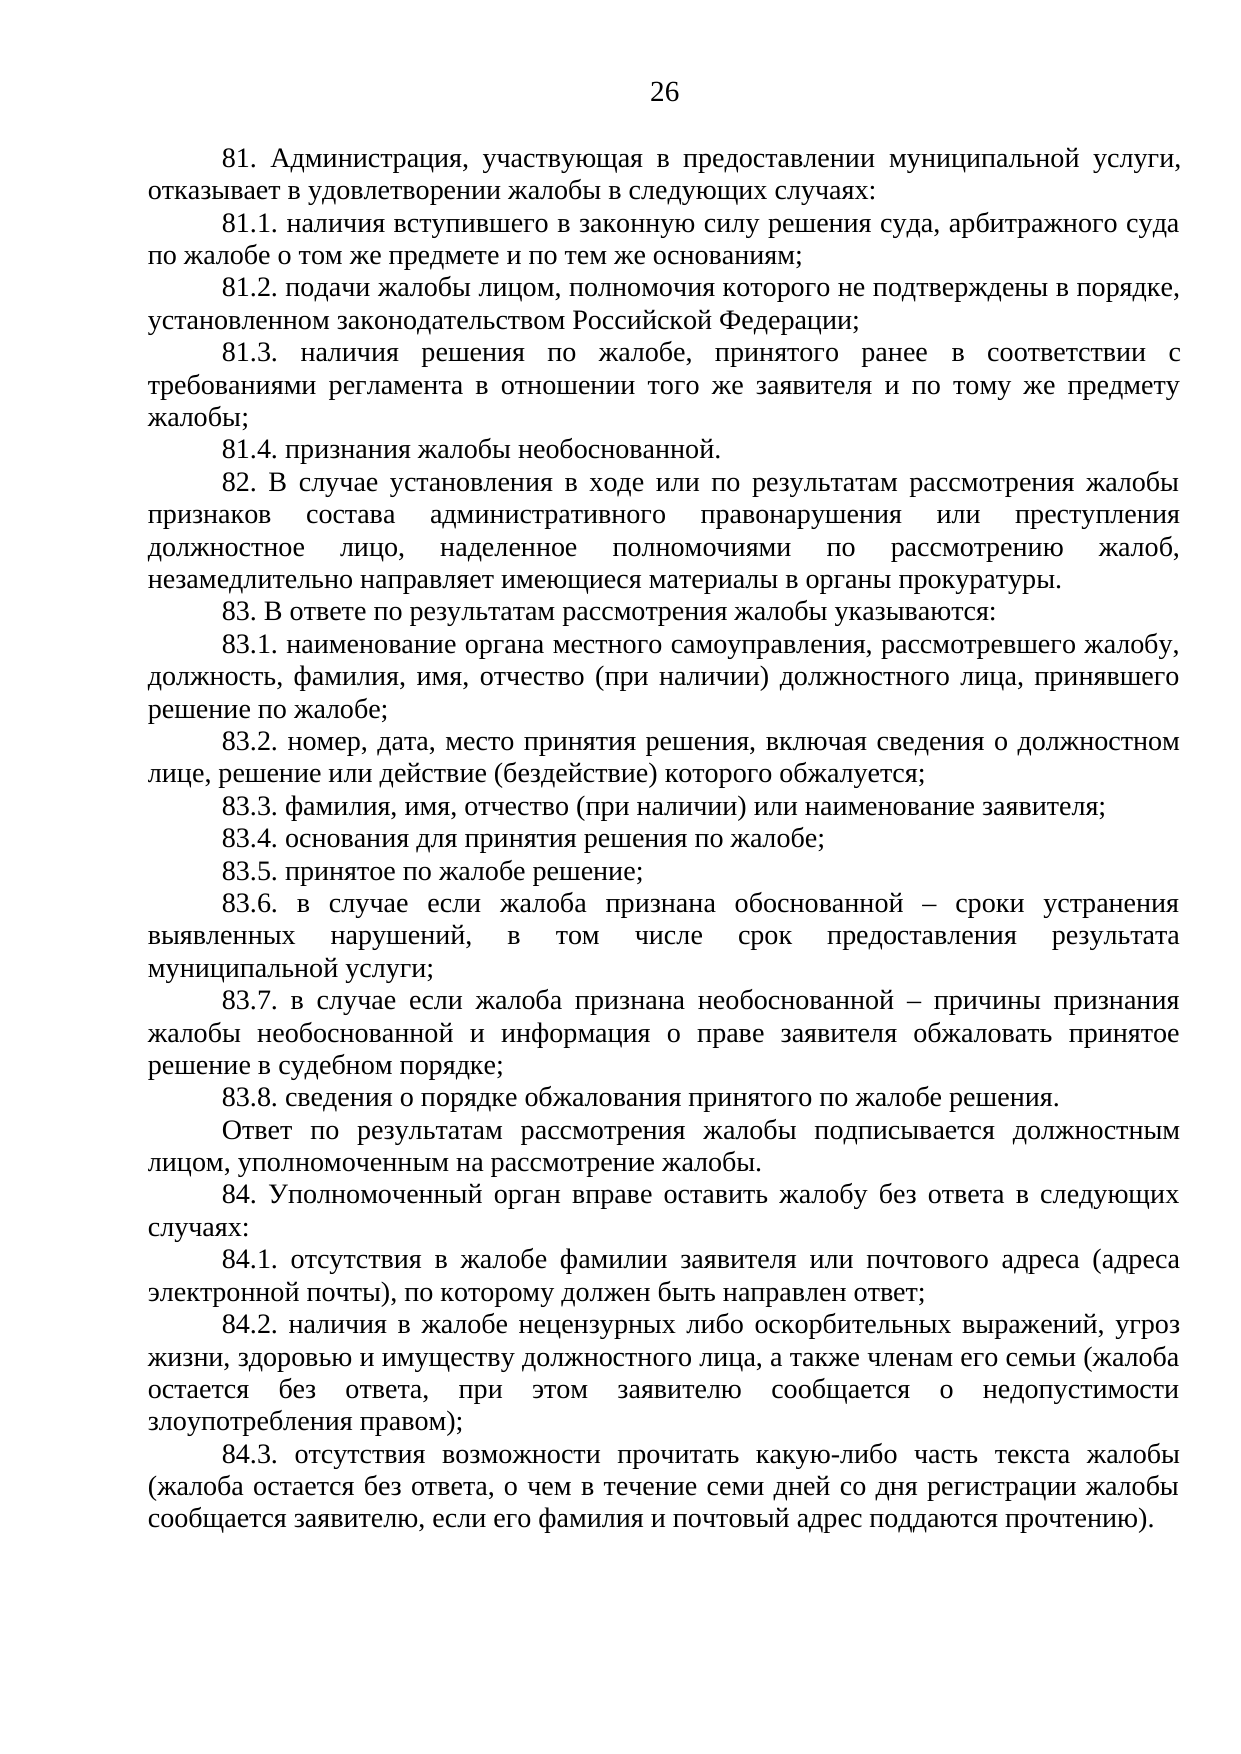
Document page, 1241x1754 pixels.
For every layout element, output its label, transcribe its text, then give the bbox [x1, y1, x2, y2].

text 84.2. наличия в жалобе нецензурных либо оскорбительных выражений, угроз жизни, здоровью и имуществу должностного лица, а также членам его семьи (жалоба остается без ответа, при этом заявителю сообщается о недопустимости злоупотребления правом); [148, 1307, 1181, 1437]
text 83.5. принятое по жалобе решение; [148, 854, 1181, 886]
text 83.1. наименование органа местного самоуправления, рассмотревшего жалобу, должность, фамилия, имя, отчество (при наличии) должностного лица, принявшего решение по жалобе; [148, 627, 1181, 724]
text Ответ по результатам рассмотрения жалобы подписывается должностным лицом, уполномоченным на рассмотрение жалобы. [148, 1113, 1181, 1178]
text 83.2. номер, дата, место принятия решения, включая сведения о должностном лице, решение или действие (бездействие) которого обжалуется; [148, 724, 1181, 789]
text 81.4. признания жалобы необоснованной. [148, 432, 1181, 465]
text 83. В ответе по результатам рассмотрения жалобы указываются: [148, 594, 1181, 627]
text 83.8. сведения о порядке обжалования принятого по жалобе решения. [148, 1080, 1181, 1113]
text 81.3. наличия решения по жалобе, принятого ранее в соответствии с требованиями регламента в отношении того же заявителя и по тому же предмету жалобы; [148, 335, 1181, 432]
text 83.3. фамилия, имя, отчество (при наличии) или наименование заявителя; [148, 789, 1181, 821]
text 84. Уполномоченный орган вправе оставить жалобу без ответа в следующих случаях: [148, 1178, 1181, 1242]
text 81.1. наличия вступившего в законную силу решения суда, арбитражного суда по жалобе о том же предмете и по тем же основаниям; [148, 206, 1181, 271]
text 82. В случае установления в ходе или по результатам рассмотрения жалобы признаков состава административного правонарушения или преступления должностное лицо, наделенное полномочиями по рассмотрению жалоб, незамедлительно направляет имеющиеся материалы в органы прокуратуры. [148, 465, 1181, 594]
text 83.7. в случае если жалоба признана необоснованной – причины признания жалобы необоснованной и информация о праве заявителя обжаловать принятое решение в судебном порядке; [148, 983, 1181, 1080]
text 84.1. отсутствия в жалобе фамилии заявителя или почтового адреса (адреса электронной почты), по которому должен быть направлен ответ; [148, 1242, 1181, 1307]
text 83.4. основания для принятия решения по жалобе; [148, 821, 1181, 854]
text 84.3. отсутствия возможности прочитать какую-либо часть текста жалобы (жалоба остается без ответа, о чем в течение семи дней со дня регистрации жалобы сообщается заявителю, если его фамилия и почтовый адрес поддаются прочтению). [148, 1437, 1181, 1534]
text 81.2. подачи жалобы лицом, полномочия которого не подтверждены в порядке, установленном законодательством Российской Федерации; [148, 271, 1181, 335]
text 81. Администрация, участвующая в предоставлении муниципальной услуги, отказывает в удовлетворении жалобы в следующих случаях: [148, 141, 1181, 206]
text 83.6. в случае если жалоба признана обоснованной – сроки устранения выявленных нарушений, в том числе срок предоставления результата муниципальной услуги; [148, 886, 1181, 983]
